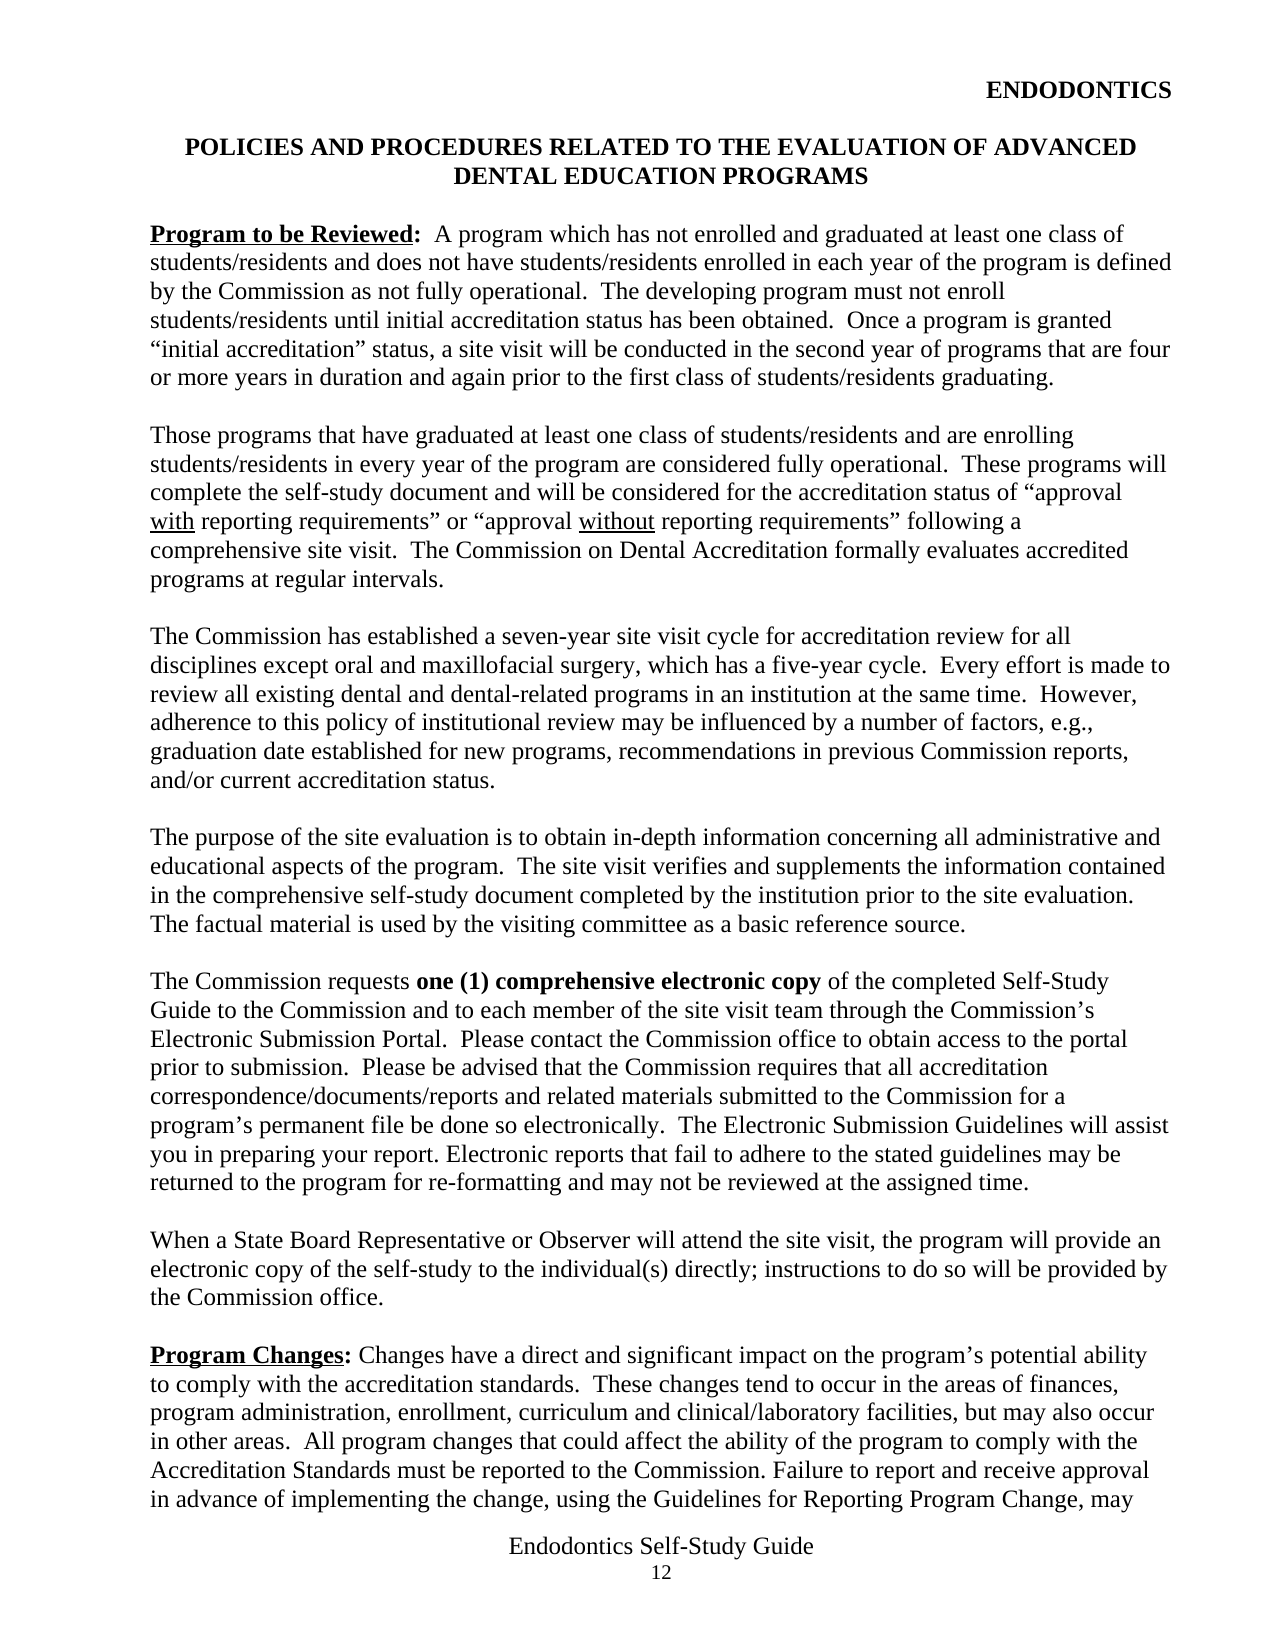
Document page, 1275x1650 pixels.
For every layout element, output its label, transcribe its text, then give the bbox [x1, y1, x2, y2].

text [150, 1340, 1172, 1512]
text Those programs that have graduated at least one class of students/residents and are enrolling students/residents in every year of the program are considered fully operational. These programs will complete the self-study document and will be considered for the accreditation status of “approval with reporting requirements” or “approval without reporting requirements” following a comprehensive site visit. The Commission on Dental Accreditation formally evaluates accredited programs at regular intervals. [150, 420, 1172, 592]
text The Commission has established a seven-year site visit cycle for accreditation review for all disciplines except oral and maxillofacial surgery, which has a five-year cycle. Every effort is made to review all existing dental and dental-related programs in an institution at the same time. However, adherence to this policy of institutional review may be influenced by a number of factors, e.g., graduation date established for new programs, recommendations in previous Commission reports, and/or current accreditation status. [150, 621, 1172, 794]
subtitle POLICIES AND PROCEDURES RELATED TO THE EVALUATION OF ADVANCED DENTAL EDUCATION PROGRAMS [150, 132, 1172, 190]
text The purpose of the site evaluation is to obtain in-depth information concerning all administrative and educational aspects of the program. The site visit verifies and supplements the information contained in the comprehensive self-study document completed by the institution prior to the site evaluation. The factual material is used by the visiting committee as a basic reference source. [150, 822, 1172, 937]
text The Commission requests one (1) comprehensive electronic copy of the completed Self-Study Guide to the Commission and to each member of the site visit team through the Commission’s Electronic Submission Portal. Please contact the Commission office to obtain access to the portal prior to submission. Please be advised that the Commission requires that all accreditation correspondence/documents/reports and related materials submitted to the Commission for a program’s permanent file be done so electronically. The Electronic Submission Guidelines will assist you in preparing your report. Electronic reports that fail to adhere to the stated guidelines may be returned to the program for re-formatting and may not be reviewed at the assigned time. [150, 966, 1172, 1196]
text Program to be Reviewed: A program which has not enrolled and graduated at least one class of students/residents and does not have students/residents enrolled in each year of the program is defined by the Commission as not fully operational. The developing program must not enroll students/residents until initial accreditation status has been obtained. Once a program is granted “initial accreditation” status, a site visit will be conducted in the second year of programs that are four or more years in duration and again prior to the first class of students/residents graduating. [150, 219, 1172, 391]
text When a State Board Representative or Observer will attend the site visit, the program will provide an electronic copy of the self-study to the individual(s) directly; instructions to do so will be provided by the Commission office. [150, 1225, 1172, 1311]
